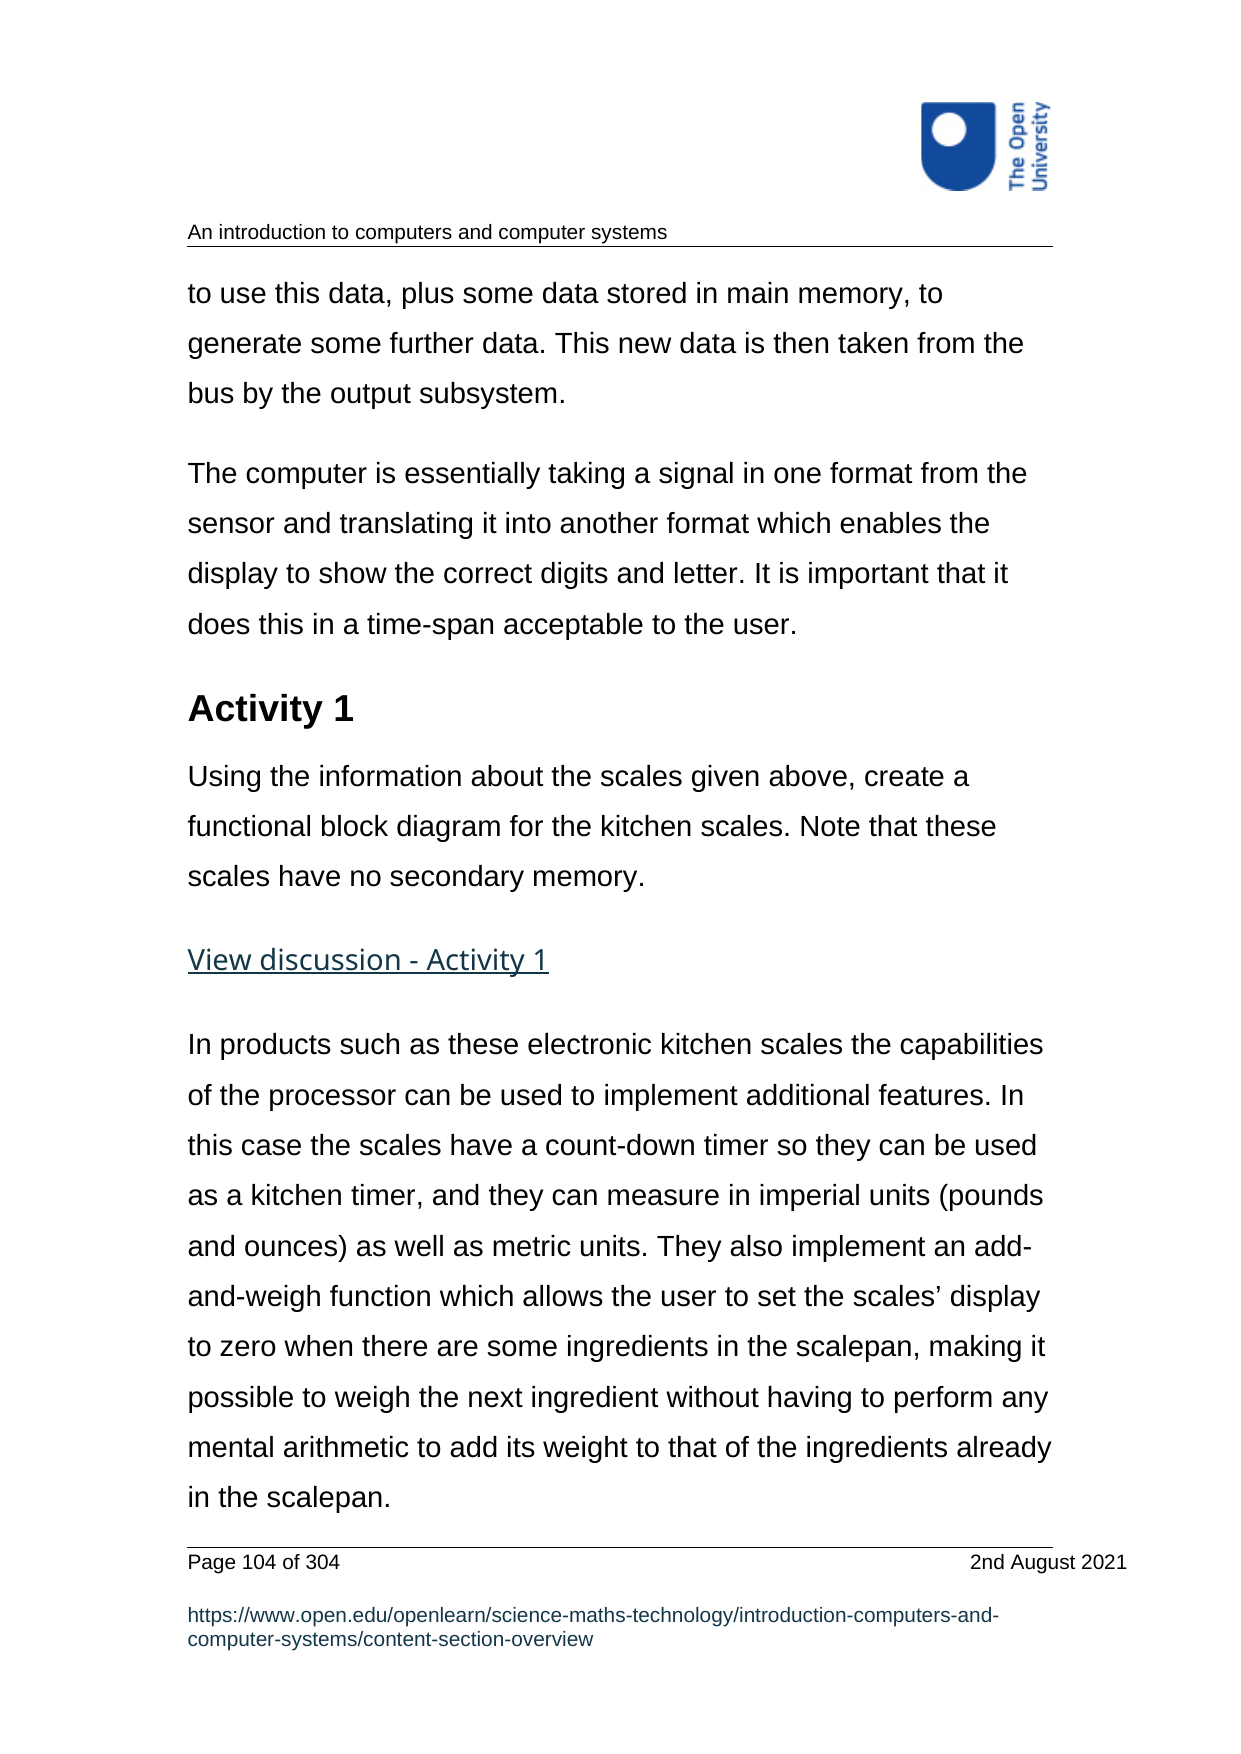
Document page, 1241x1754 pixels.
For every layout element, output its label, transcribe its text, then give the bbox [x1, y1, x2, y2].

text View discussion - Activity 1 [187, 939, 1053, 978]
text The computer is essentially taking a signal in one format from the sensor and translating it into another format which enables the display to show the correct digits and letter. It is important that it does this in a time-span acceptable to the user. [187, 456, 1053, 640]
picture [921, 102, 1052, 191]
text Using the information about the scales given above, create a functional block diagram for the kitchen scales. Note that these scales have no secondary memory. [187, 759, 1053, 893]
text Activity 1 [187, 686, 1053, 729]
text In products such as these electronic kitchen scales the capabilities of the processor can be used to implement additional features. In this case the scales have a count-down timer so they can be used as a kitchen timer, and they can measure in imperial units (pounds and ounces) as well as metric units. They also implement an add-and-weigh function which allows the user to set the scales’ display to zero when there are some ingredients in the scalepan, making it possible to weigh the next ingredient without having to perform any mental arithmetic to add its weight to that of the ingredients already in the scalepan. [187, 1027, 1053, 1514]
